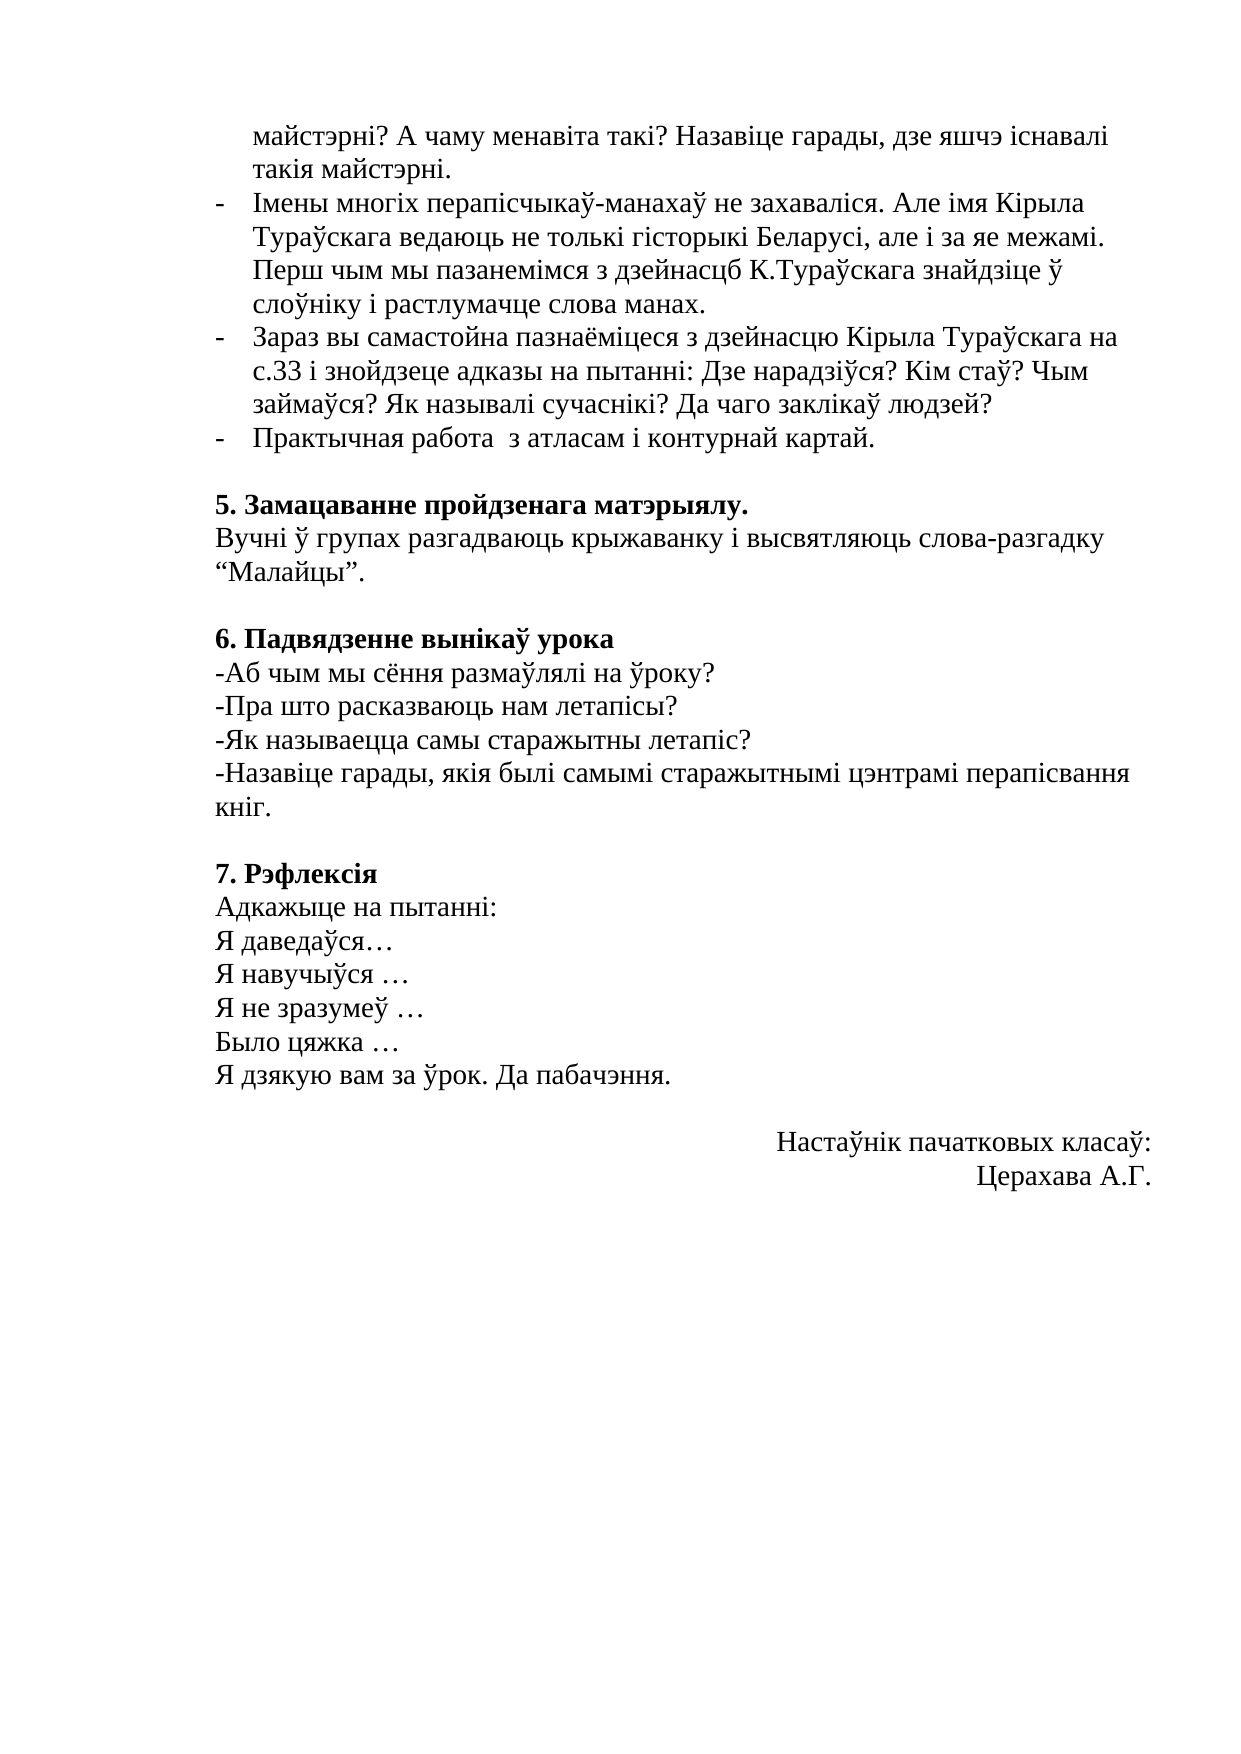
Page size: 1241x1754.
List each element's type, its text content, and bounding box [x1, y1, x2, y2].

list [215, 118, 1152, 185]
text -Пра што расказваюць нам летапісы? [215, 688, 1152, 722]
text Я даведаўся… [215, 923, 1152, 957]
text Я навучыўся … [215, 957, 1152, 990]
text Я дзякую вам за ўрок. Да пабачэння. [215, 1057, 1152, 1091]
list Практычная работа з атласам і контурнай картай. [215, 420, 1152, 453]
text Я не зразумеў … [215, 990, 1152, 1024]
text Вучні ў групах разгадваюць крыжаванку і высвятляюць слова-разгадку “Малайцы”. [215, 521, 1152, 588]
list Імены многіх перапісчыкаў-манахаў не захаваліся. Але імя Кірыла Тураўскага ведаюць не толькі гісторыкі Беларусі, але і за яе межамі. Перш чым мы пазанемімся з дзейнасцб К.Тураўскага знайдзіце ў слоўніку і растлумачце слова манах. [215, 185, 1152, 319]
text 7. Рэфлексія [215, 856, 1152, 889]
text 6. Падвядзенне вынікаў урока [215, 621, 1152, 655]
text -Назавіце гарады, якія былі самымі старажытнымі цэнтрамі перапісвання кніг. [215, 755, 1152, 822]
text Церахава А.Г. [215, 1158, 1152, 1191]
text -Аб чым мы сёння размаўлялі на ўроку? [215, 655, 1152, 688]
text Адкажыце на пытанні: [215, 889, 1152, 923]
text 5. Замацаванне пройдзенага матэрыялу. [215, 487, 1152, 521]
text Настаўнік пачатковых класаў: [215, 1124, 1152, 1158]
list Зараз вы самастойна пазнаёміцеся з дзейнасцю Кірыла Тураўскага на с.33 і знойдзеце адказы на пытанні: Дзе нарадзіўся? Кім стаў? Чым займаўся? Як называлі сучаснікі? Да чаго заклікаў людзей? [215, 319, 1152, 420]
text Было цяжка … [215, 1024, 1152, 1057]
text -Як называецца самы старажытны летапіс? [215, 722, 1152, 755]
